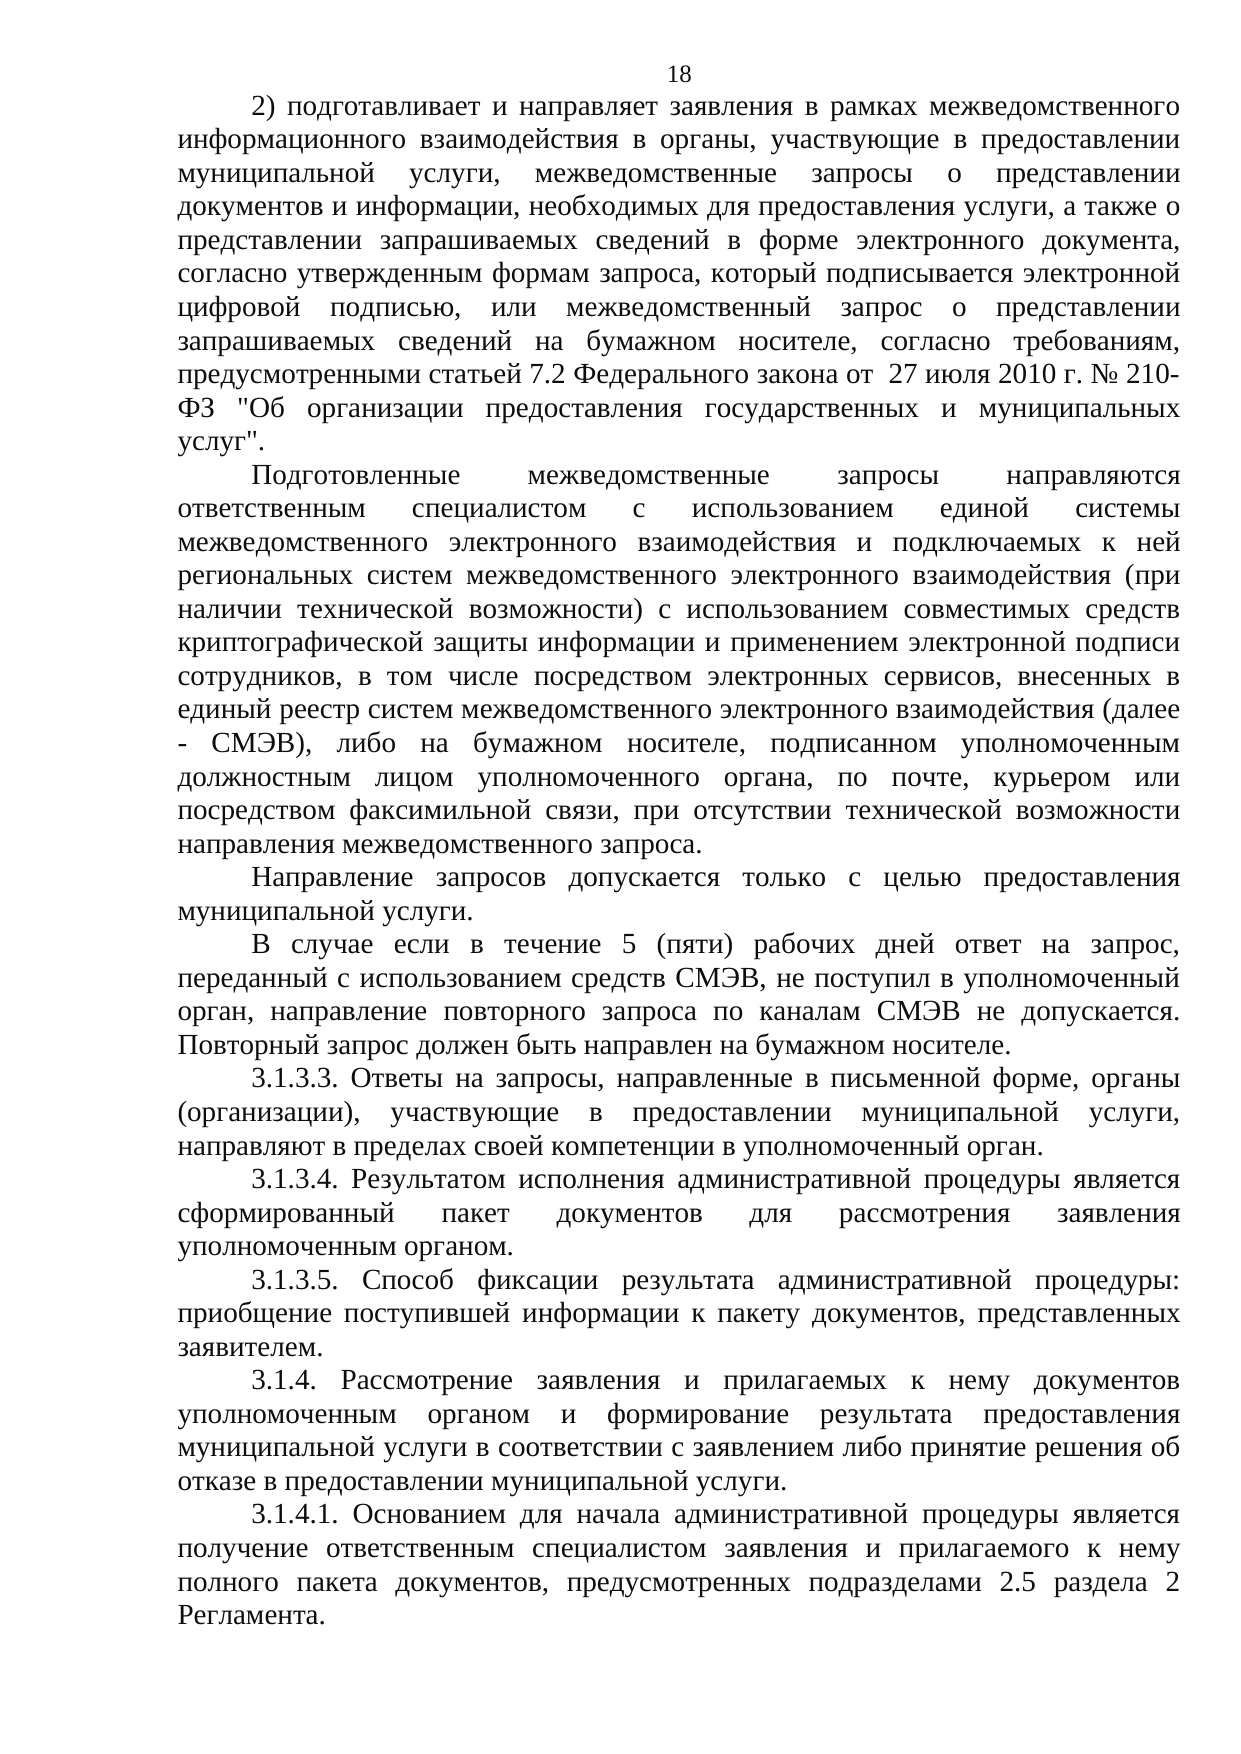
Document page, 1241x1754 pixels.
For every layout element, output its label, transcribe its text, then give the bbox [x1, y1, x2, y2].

text 2) подготавливает и направляет заявления в рамках межведомственного информационного взаимодействия в органы, участвующие в предоставлении муниципальной услуги, межведомственные запросы о представлении документов и информации, необходимых для предоставления услуги, а также о представлении запрашиваемых сведений в форме электронного документа, согласно утвержденным формам запроса, который подписывается электронной цифровой подписью, или межведомственный запрос о представлении запрашиваемых сведений на бумажном носителе, согласно требованиям, предусмотренными статьей 7.2 Федерального закона от 27 июля 2010 г. № 210-ФЗ "Об организации предоставления государственных и муниципальных услуг". [177, 88, 1181, 457]
text 3.1.3.4. Результатом исполнения административной процедуры является сформированный пакет документов для рассмотрения заявления уполномоченным органом. [177, 1161, 1181, 1262]
text 3.1.4.1. Основанием для начала административной процедуры является получение ответственным специалистом заявления и прилагаемого к нему полного пакета документов, предусмотренных подразделами 2.5 раздела 2 Регламента. [177, 1497, 1181, 1631]
text 3.1.4. Рассмотрение заявления и прилагаемых к нему документов уполномоченным органом и формирование результата предоставления муниципальной услуги в соответствии с заявлением либо принятие решения об отказе в предоставлении муниципальной услуги. [177, 1362, 1181, 1497]
text Направление запросов допускается только с целью предоставления муниципальной услуги. [177, 859, 1181, 926]
text 18 [177, 59, 1181, 88]
text В случае если в течение 5 (пяти) рабочих дней ответ на запрос, переданный с использованием средств СМЭВ, не поступил в уполномоченный орган, направление повторного запроса по каналам СМЭВ не допускается. Повторный запрос должен быть направлен на бумажном носителе. [177, 926, 1181, 1061]
text 3.1.3.3. Ответы на запросы, направленные в письменной форме, органы (организации), участвующие в предоставлении муниципальной услуги, направляют в пределах своей компетенции в уполномоченный орган. [177, 1061, 1181, 1161]
text Подготовленные межведомственные запросы направляются ответственным специалистом с использованием единой системы межведомственного электронного взаимодействия и подключаемых к ней региональных систем межведомственного электронного взаимодействия (при наличии технической возможности) с использованием совместимых средств криптографической защиты информации и применением электронной подписи сотрудников, в том числе посредством электронных сервисов, внесенных в единый реестр систем межведомственного электронного взаимодействия (далее - СМЭВ), либо на бумажном носителе, подписанном уполномоченным должностным лицом уполномоченного органа, по почте, курьером или посредством факсимильной связи, при отсутствии технической возможности направления межведомственного запроса. [177, 457, 1181, 859]
text 3.1.3.5. Способ фиксации результата административной процедуры: приобщение поступившей информации к пакету документов, представленных заявителем. [177, 1262, 1181, 1362]
